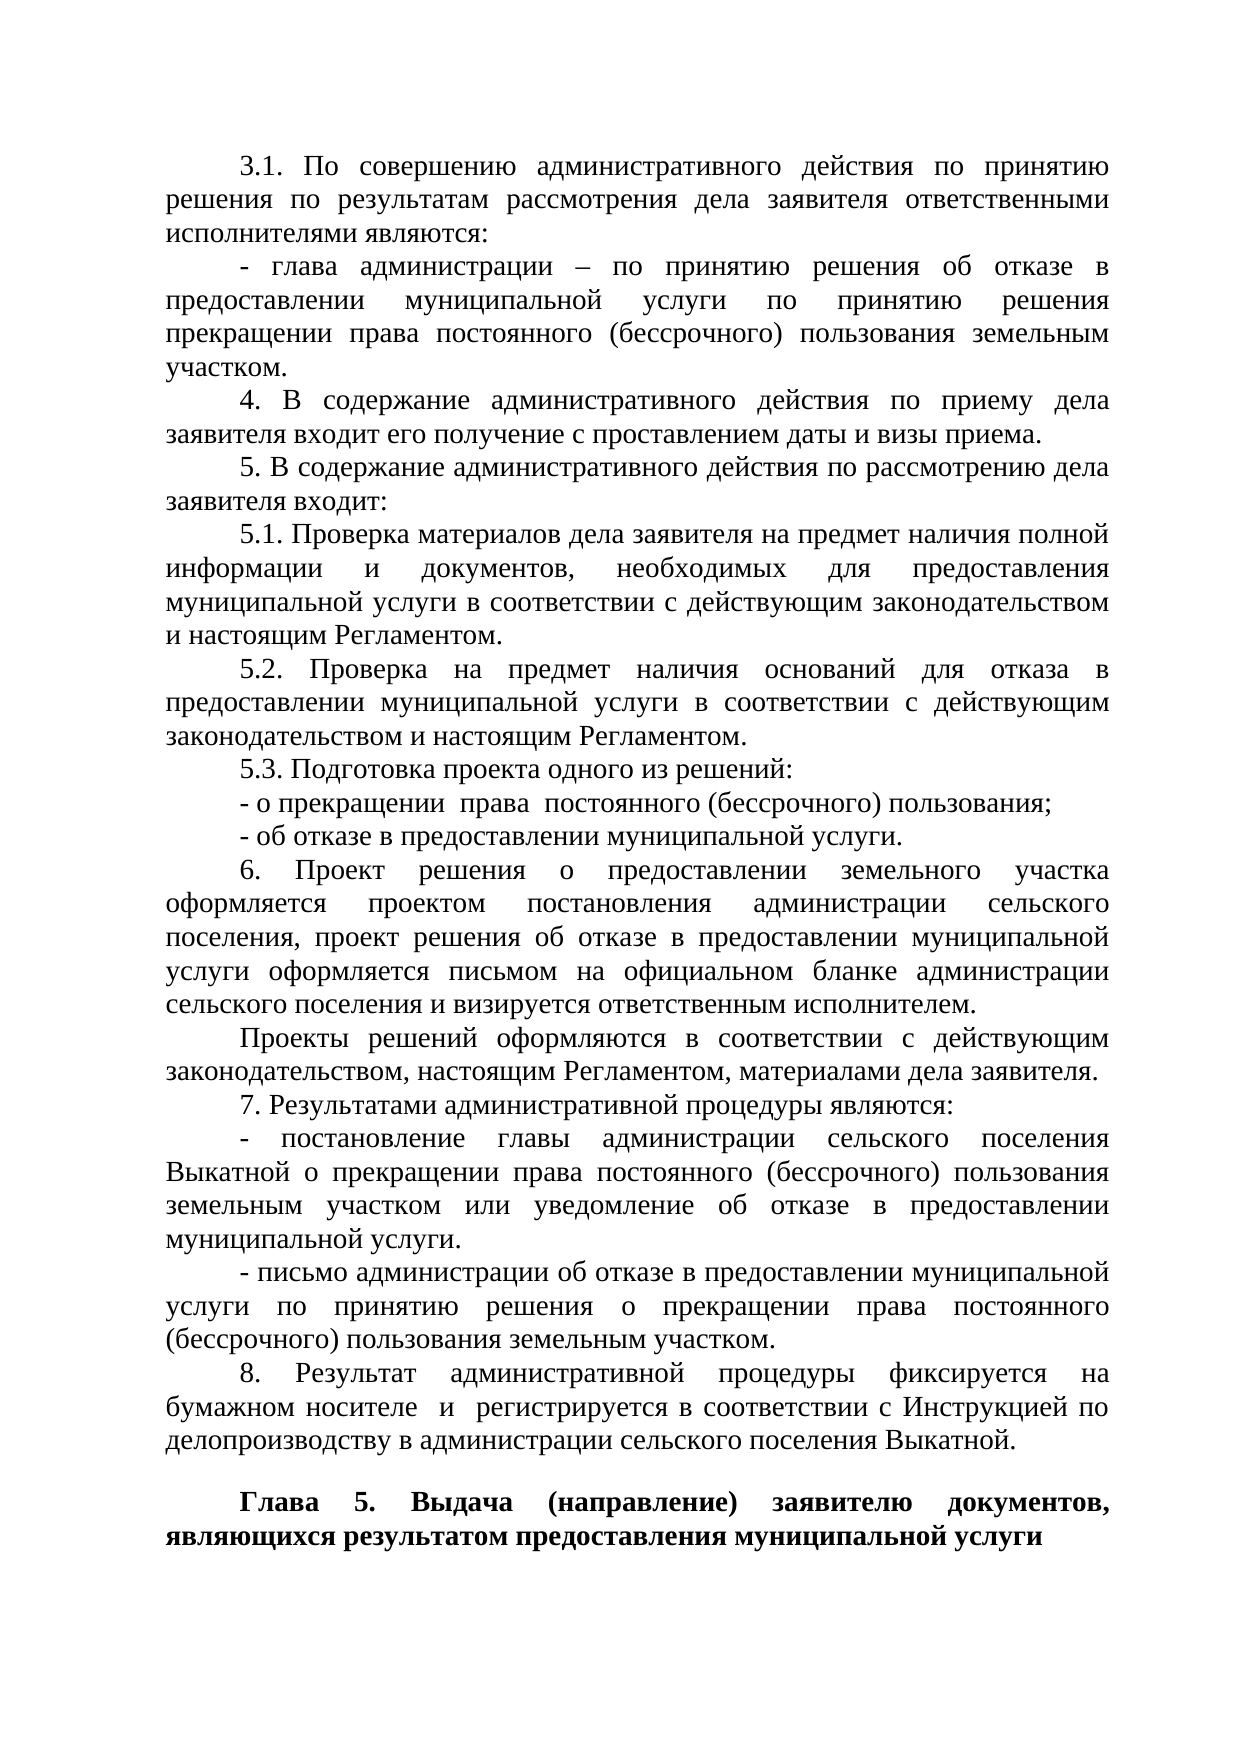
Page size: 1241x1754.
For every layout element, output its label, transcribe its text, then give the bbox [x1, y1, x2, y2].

text - глава администрации – по принятию решения об отказе в предоставлении муниципальной услуги по принятию решения прекращении права постоянного (бессрочного) пользования земельным участком. [165, 248, 1110, 382]
text - постановление главы администрации сельского поселения Выкатной о прекращении права постоянного (бессрочного) пользования земельным участком или уведомление об отказе в предоставлении муниципальной услуги. [165, 1120, 1110, 1254]
text 6. Проект решения о предоставлении земельного участка оформляется проектом постановления администрации сельского поселения, проект решения об отказе в предоставлении муниципальной услуги оформляется письмом на официальном бланке администрации сельского поселения и визируется ответственным исполнителем. [165, 852, 1110, 1020]
text Проекты решений оформляются в соответствии с действующим законодательством, настоящим Регламентом, материалами дела заявителя. [165, 1020, 1110, 1087]
text - письмо администрации об отказе в предоставлении муниципальной услуги по принятию решения о прекращении права постоянного (бессрочного) пользования земельным участком. [165, 1254, 1110, 1355]
text 5.1. Проверка материалов дела заявителя на предмет наличия полной информации и документов, необходимых для предоставления муниципальной услуги в соответствии с действующим законодательством и настоящим Регламентом. [165, 517, 1110, 651]
text 5. В содержание административного действия по рассмотрению дела заявителя входит: [165, 449, 1110, 517]
text 4. В содержание административного действия по приему дела заявителя входит его получение с проставлением даты и визы приема. [165, 382, 1110, 449]
text 8. Результат административной процедуры фиксируется на бумажном носителе и регистрируется в соответствии с Инструкцией по делопроизводству в администрации сельского поселения Выкатной. [165, 1355, 1110, 1456]
text - об отказе в предоставлении муниципальной услуги. [165, 818, 1110, 852]
text 7. Результатами административной процедуры являются: [165, 1087, 1110, 1120]
text 3.1. По совершению административного действия по принятию решения по результатам рассмотрения дела заявителя ответственными исполнителями являются: [165, 148, 1110, 248]
text - о прекращении права постоянного (бессрочного) пользования; [165, 785, 1110, 818]
text 5.2. Проверка на предмет наличия оснований для отказа в предоставлении муниципальной услуги в соответствии с действующим законодательством и настоящим Регламентом. [165, 651, 1110, 751]
text Глава 5. Выдача (направление) заявителю документов, являющихся результатом предоставления муниципальной услуги [165, 1484, 1110, 1552]
text 5.3. Подготовка проекта одного из решений: [165, 751, 1110, 785]
